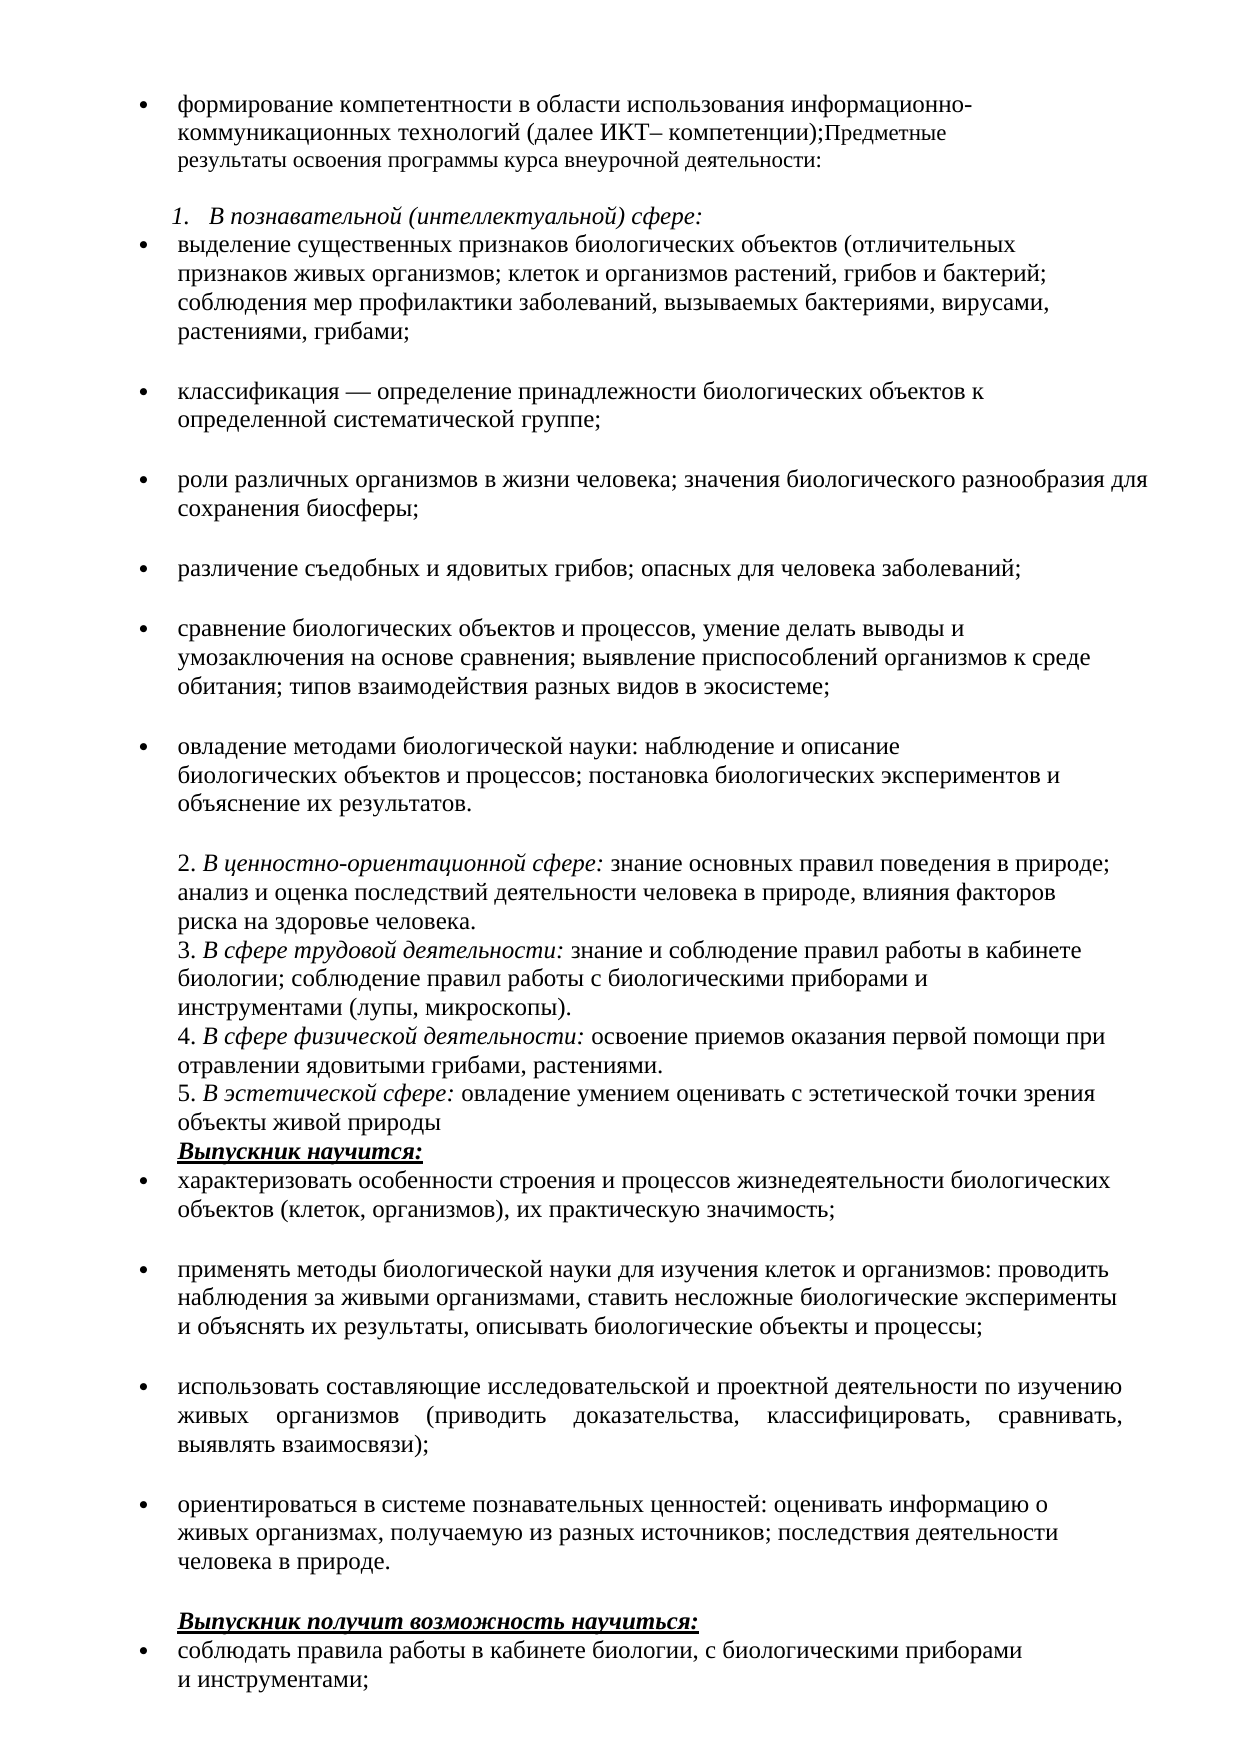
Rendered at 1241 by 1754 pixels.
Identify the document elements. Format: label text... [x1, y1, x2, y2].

list классификация — определение принадлежности биологических объектов к определенной систематической группе; [140, 376, 1140, 433]
list В ценностно-ориентационной сфере: знание основных правил поведения в природе; анализ и оценка последствий деятельности человека в природе, влияния факторов риска на здоровье человека. [177, 848, 1123, 935]
list ориентироваться в системе познавательных ценностей: оценивать информацию о живых организмах, получаемую из разных источников; последствия деятельности человека в природе. [140, 1489, 1126, 1575]
list формирование компетентности в области использования информационно- коммуникационных технологий (далее ИКТ– компетенции);Предметные результаты освоения программы курса внеурочной деятельности: [140, 89, 973, 172]
list выделение существенных признаков биологических объектов (отличительных признаков живых организмов; клеток и организмов растений, грибов и бактерий; соблюдения мер профилактики заболеваний, вызываемых бактериями, вирусами, растениями, грибами; [140, 229, 1132, 344]
list применять методы биологической науки для изучения клеток и организмов: проводить наблюдения за живыми организмами, ставить несложные биологические эксперименты и объяснять их результаты, описывать биологические объекты и процессы; [140, 1254, 1136, 1340]
list различение съедобных и ядовитых грибов; опасных для человека заболеваний; [140, 553, 1176, 582]
list В эстетической сфере: овладение умением оценивать с эстетической точки зрения объекты живой природы [177, 1078, 1096, 1136]
subtitle Выпускник научится: [177, 1137, 1176, 1165]
list использовать составляющие исследовательской и проектной деятельности по изучению живых организмов (приводить доказательства, классифицировать, сравнивать, выявлять взаимосвязи); [140, 1371, 1123, 1457]
subtitle Выпускник получит возможность научиться: [177, 1607, 1176, 1635]
list В сфере трудовой деятельности: знание и соблюдение правил работы в кабинете биологии; соблюдение правил работы с биологическими приборами и инструментами (лупы, микроскопы). [177, 935, 1098, 1021]
list соблюдать правила работы в кабинете биологии, с биологическими приборами и инструментами; [140, 1635, 1042, 1693]
list характеризовать особенности строения и процессов жизнедеятельности биологических объектов (клеток, организмов), их практическую значимость; [140, 1165, 1111, 1223]
list В познавательной (интеллектуальной) сфере: [171, 201, 1176, 229]
list роли различных организмов в жизни человека; значения биологического разнообразия для сохранения биосферы; [140, 464, 1149, 522]
list В сфере физической деятельности: освоение приемов оказания первой помощи при отравлении ядовитыми грибами, растениями. [177, 1021, 1106, 1078]
list овладение методами биологической науки: наблюдение и описание биологических объектов и процессов; постановка биологических экспериментов и объяснение их результатов. [140, 731, 1066, 817]
list сравнение биологических объектов и процессов, умение делать выводы и умозаключения на основе сравнения; выявление приспособлений организмов к среде обитания; типов взаимодействия разных видов в экосистеме; [140, 613, 1138, 700]
